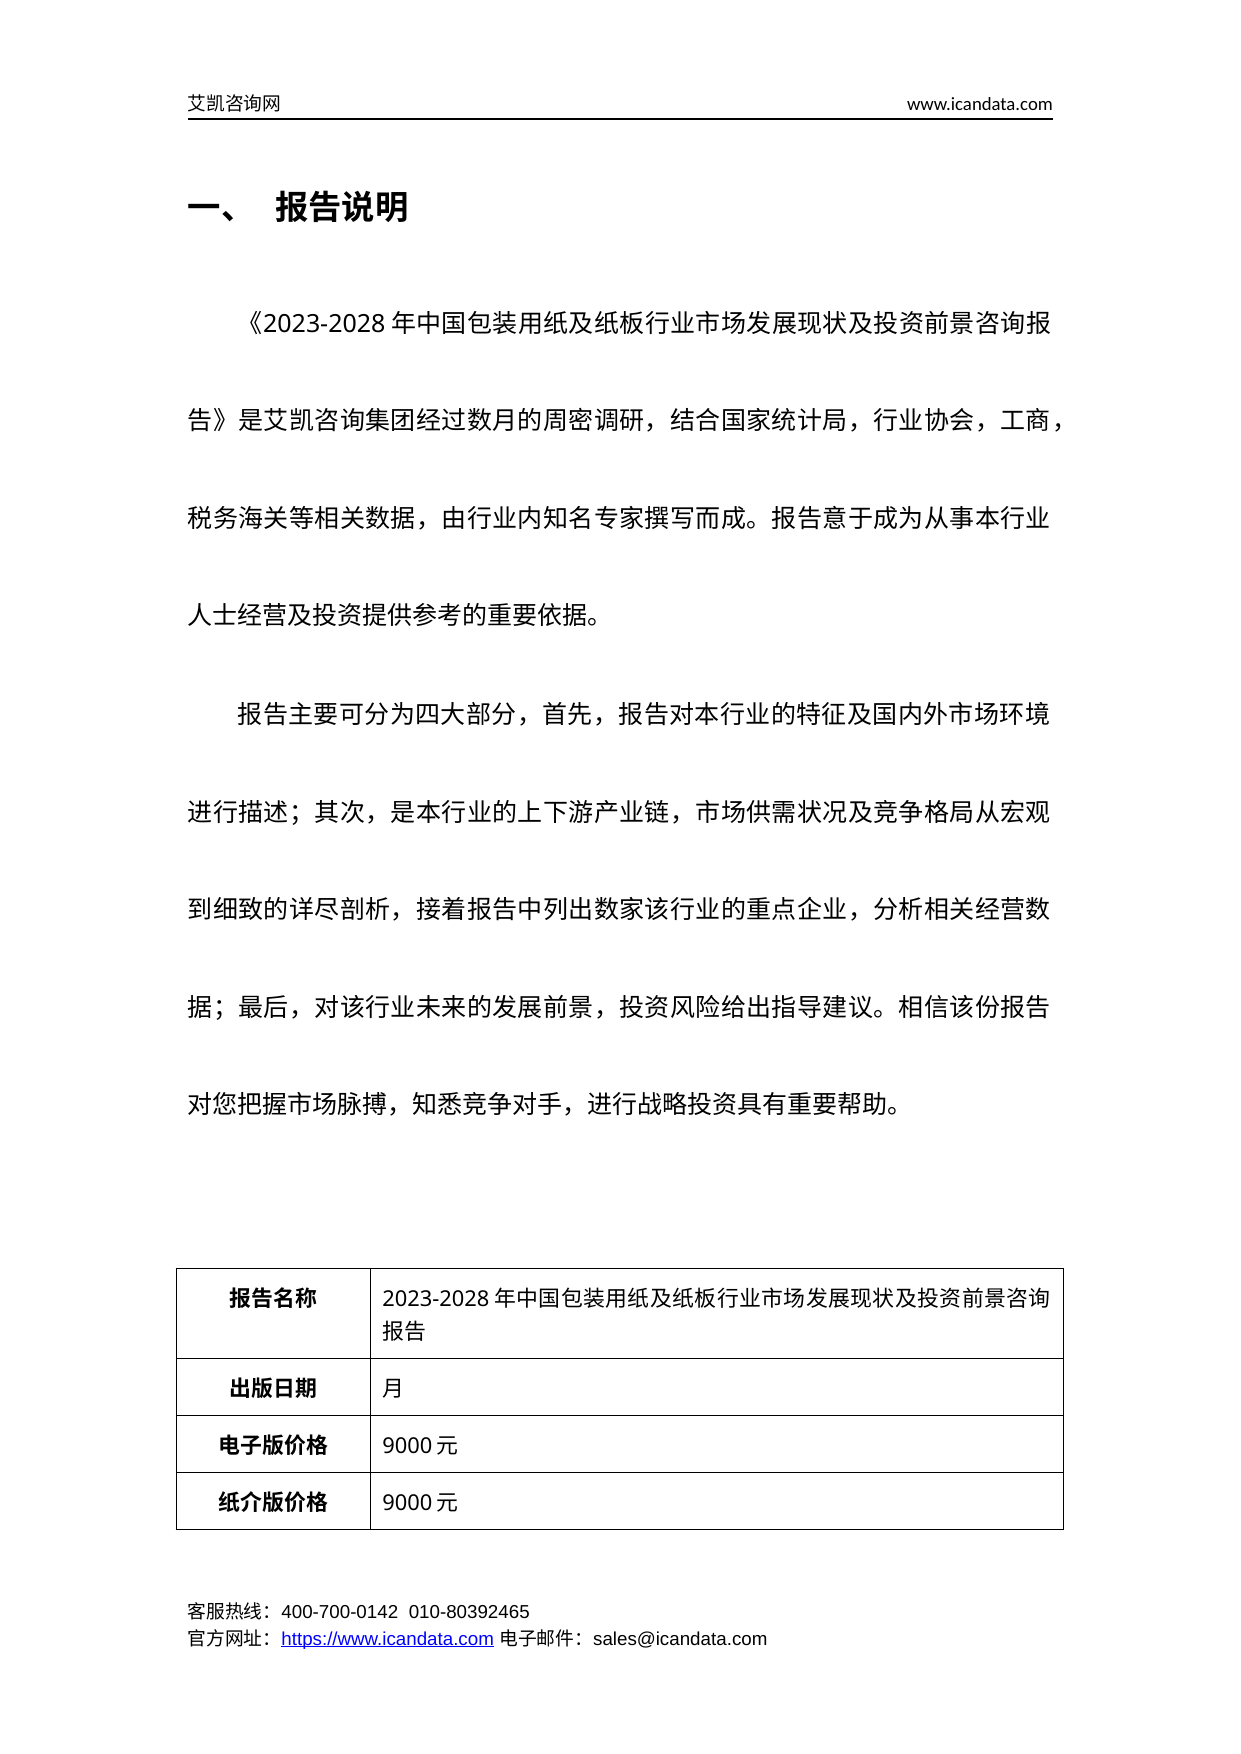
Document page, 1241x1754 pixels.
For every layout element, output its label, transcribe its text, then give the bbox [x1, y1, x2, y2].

text 《2023-2028年中国包装用纸及纸板行业市场发展现状及投资前景咨询报告》是艾凯咨询集团经过数月的周密调研，结合国家统计局，行业协会，工商，税务海关等相关数据，由行业内知名专家撰写而成。报告意于成为从事本行业人士经营及投资提供参考的重要依据。 [187, 289, 1053, 646]
subtitle 报告说明 [187, 172, 1053, 237]
table_header 2023-2028年中国包装用纸及纸板行业市场发展现状及投资前景咨询报告 [371, 1269, 1063, 1358]
text 报告主要可分为四大部分，首先，报告对本行业的特征及国内外市场环境进行描述；其次，是本行业的上下游产业链，市场供需状况及竞争格局从宏观到细致的详尽剖析，接着报告中列出数家该行业的重点企业，分析相关经营数据；最后，对该行业未来的发展前景，投资风险给出指导建议。相信该份报告对您把握市场脉搏，知悉竞争对手，进行战略投资具有重要帮助。 [187, 681, 1053, 1136]
table_header 报告名称 [177, 1269, 370, 1358]
table_cell 9000元 [371, 1473, 1063, 1529]
table_cell 月 [371, 1359, 1063, 1415]
table_cell 出版日期 [177, 1359, 370, 1415]
table_cell 电子版价格 [177, 1416, 370, 1472]
table_cell 9000元 [371, 1416, 1063, 1472]
table_cell 纸介版价格 [177, 1473, 370, 1529]
